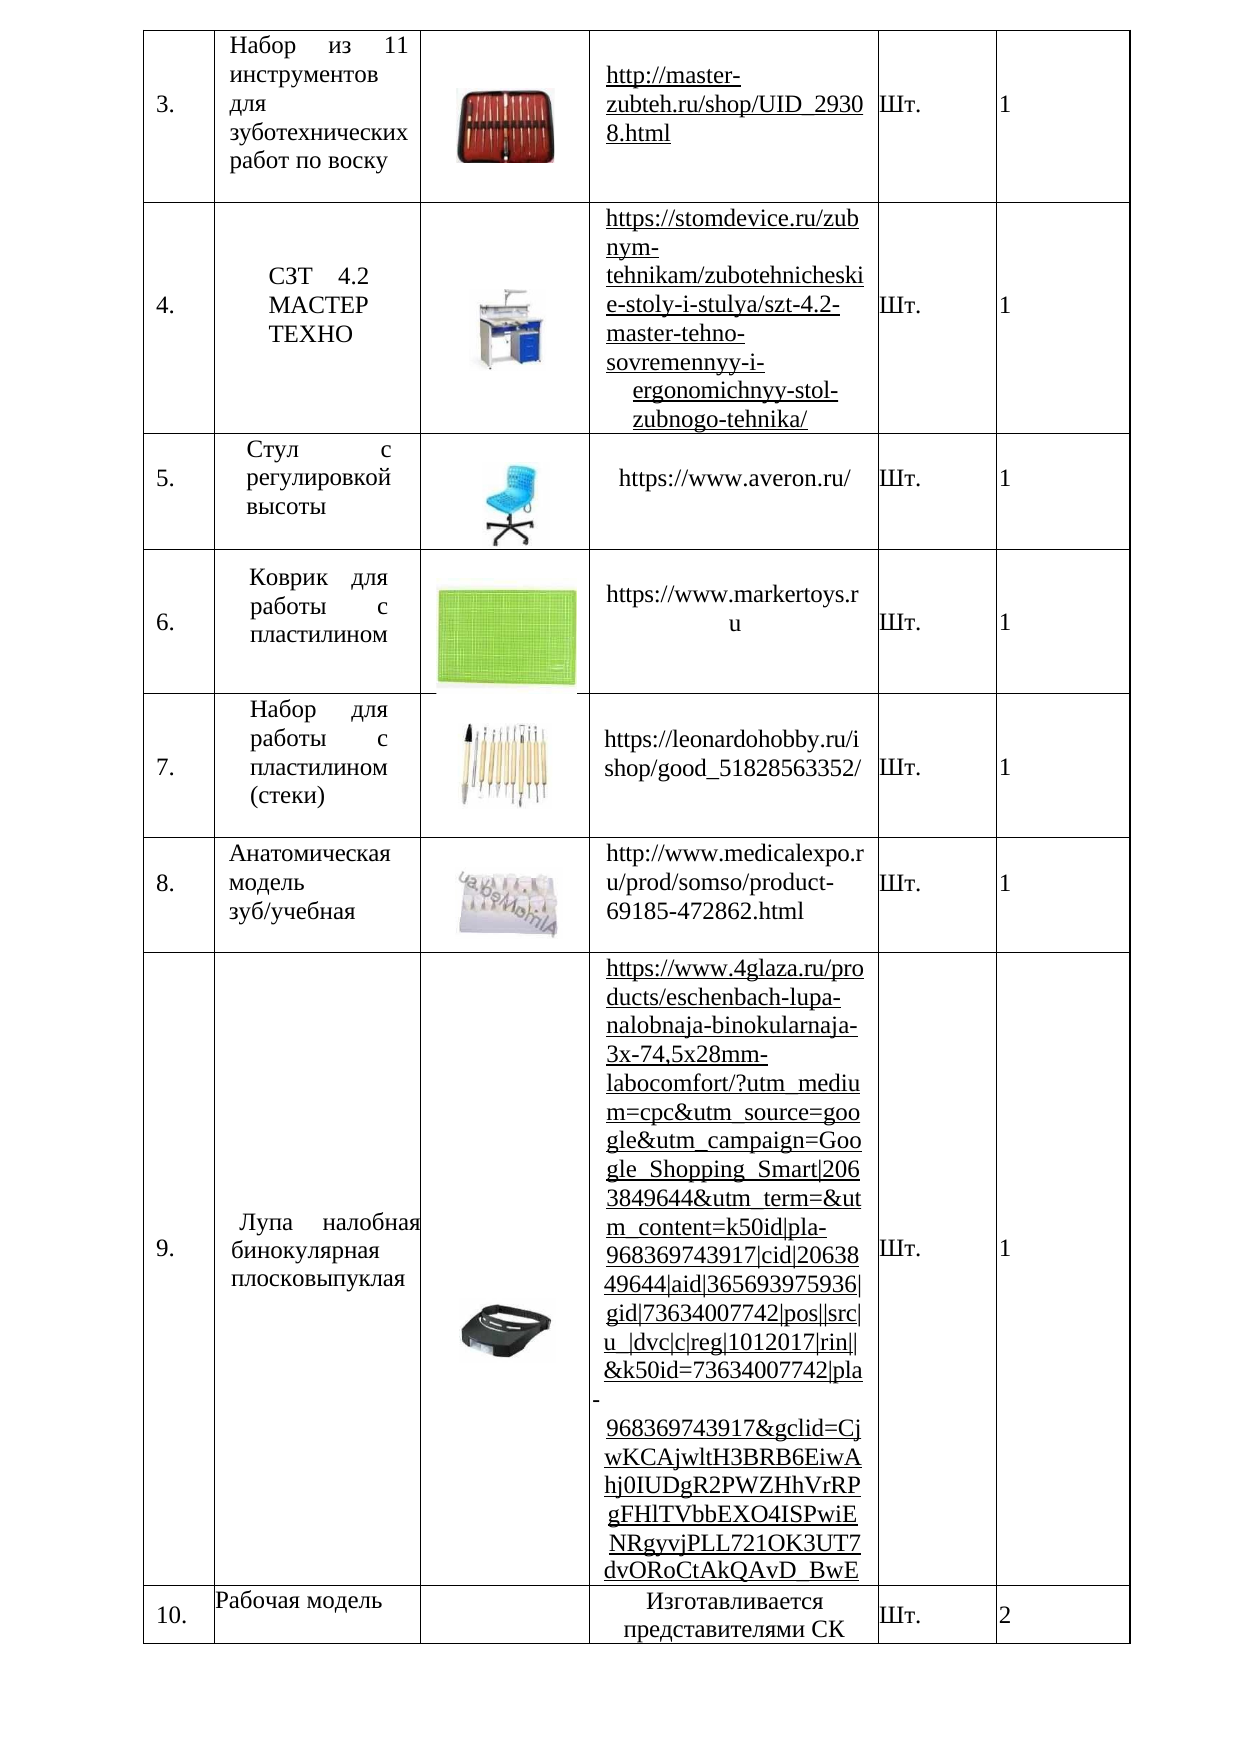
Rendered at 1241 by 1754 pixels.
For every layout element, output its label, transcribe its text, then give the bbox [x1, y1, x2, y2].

table_cell [421, 31, 589, 202]
table_cell 2 [997, 1586, 1129, 1643]
picture [436, 578, 577, 694]
table_cell [421, 1586, 589, 1643]
table_cell 1 [997, 550, 1129, 693]
table_cell 1 [997, 953, 1129, 1585]
table_cell Шт. [879, 434, 996, 548]
table_cell Коврик для работы с пластилином [215, 550, 420, 693]
table_cell Шт. [879, 1586, 996, 1643]
table_cell 1 [997, 694, 1129, 837]
table_cell Шт. [879, 694, 996, 837]
picture [482, 462, 550, 549]
table_cell Изготавливается представителями СК [590, 1586, 878, 1643]
table_cell https://leonardohobby.ru/i shop/good_51828563352/ [590, 694, 878, 837]
table_cell https://www.averon.ru/ [590, 434, 878, 548]
table_cell http://www.medicalexpo.r u/prod/somso/product- 69185-472862.html [590, 838, 878, 952]
table_cell 3. [144, 31, 214, 202]
table_cell 7. [144, 694, 214, 837]
picture [456, 88, 555, 163]
table_cell [421, 203, 589, 433]
table_cell https://www.markertoys.r u [590, 550, 878, 693]
table_cell 4. [144, 203, 214, 433]
table_cell [421, 434, 589, 548]
table_cell 1 [997, 31, 1129, 202]
picture [457, 723, 553, 809]
table_cell СЗТ 4.2 МАСТЕР ТЕХНО [215, 203, 420, 433]
table_cell 6. [144, 550, 214, 693]
table_cell 1 [997, 838, 1129, 952]
table_cell Шт. [879, 550, 996, 693]
table_cell http://master- zubteh.ru/shop/UID_2930 8.html [590, 31, 878, 202]
table_cell Шт. [879, 203, 996, 433]
table_cell Шт. [879, 838, 996, 952]
table_cell [421, 550, 589, 693]
picture [455, 867, 563, 939]
table_cell 8. [144, 838, 214, 952]
table_cell 1 [997, 434, 1129, 548]
table_cell [421, 953, 589, 1585]
table_cell Рабочая модель [215, 1586, 420, 1643]
table_cell Шт. [879, 31, 996, 202]
table_cell 10. [144, 1586, 214, 1643]
picture [459, 1298, 556, 1363]
table_cell Анатомическая модель зуб/учебная [215, 838, 420, 952]
table_cell https://stomdevice.ru/zub nym- tehnikam/zubotehnicheski e-stoly-i-stulya/szt-4.2- master-tehno- sovremennyy-i- ergonomichnyy-stol- zubnogo-tehnika/ [590, 203, 878, 433]
table_cell https://www.4glaza.ru/pro ducts/eschenbach-lupa- nalobnaja-binokularnaja- 3x-74,5x28mm- labocomfort/?utm_mediu m=cpc&utm_source=goo gle&utm_campaign=Goo gle_Shopping_Smart|206 3849644&utm_term=&ut m_content=k50id|pla- 968369743917|cid|20638 49644|aid|365693975936| gid|73634007742|pos||src| u_|dvc|c|reg|1012017|rin|| &k50id=73634007742|pla - 968369743917&gclid=Cj wKCAjwltH3BRB6EiwA hj0IUDgR2PWZHhVrRP gFHlTVbbEXO4ISPwiE NRgyvjPLL721OK3UT7 dvORoCtAkQAvD_BwE [590, 953, 878, 1585]
table_cell [421, 694, 589, 837]
table_cell Стул с регулировкой высоты [215, 434, 420, 548]
table_cell 9. [144, 953, 214, 1585]
table_cell [421, 838, 589, 952]
picture [468, 289, 547, 371]
table_cell 1 [997, 203, 1129, 433]
table_cell Лупа налобная бинокулярная плосковыпуклая [215, 953, 420, 1585]
table_cell Набор из 11 инструментов для зуботехнических работ по воску [215, 31, 420, 202]
table_cell 5. [144, 434, 214, 548]
table_cell Набор для работы с пластилином (стеки) [215, 694, 420, 837]
table_cell Шт. [879, 953, 996, 1585]
